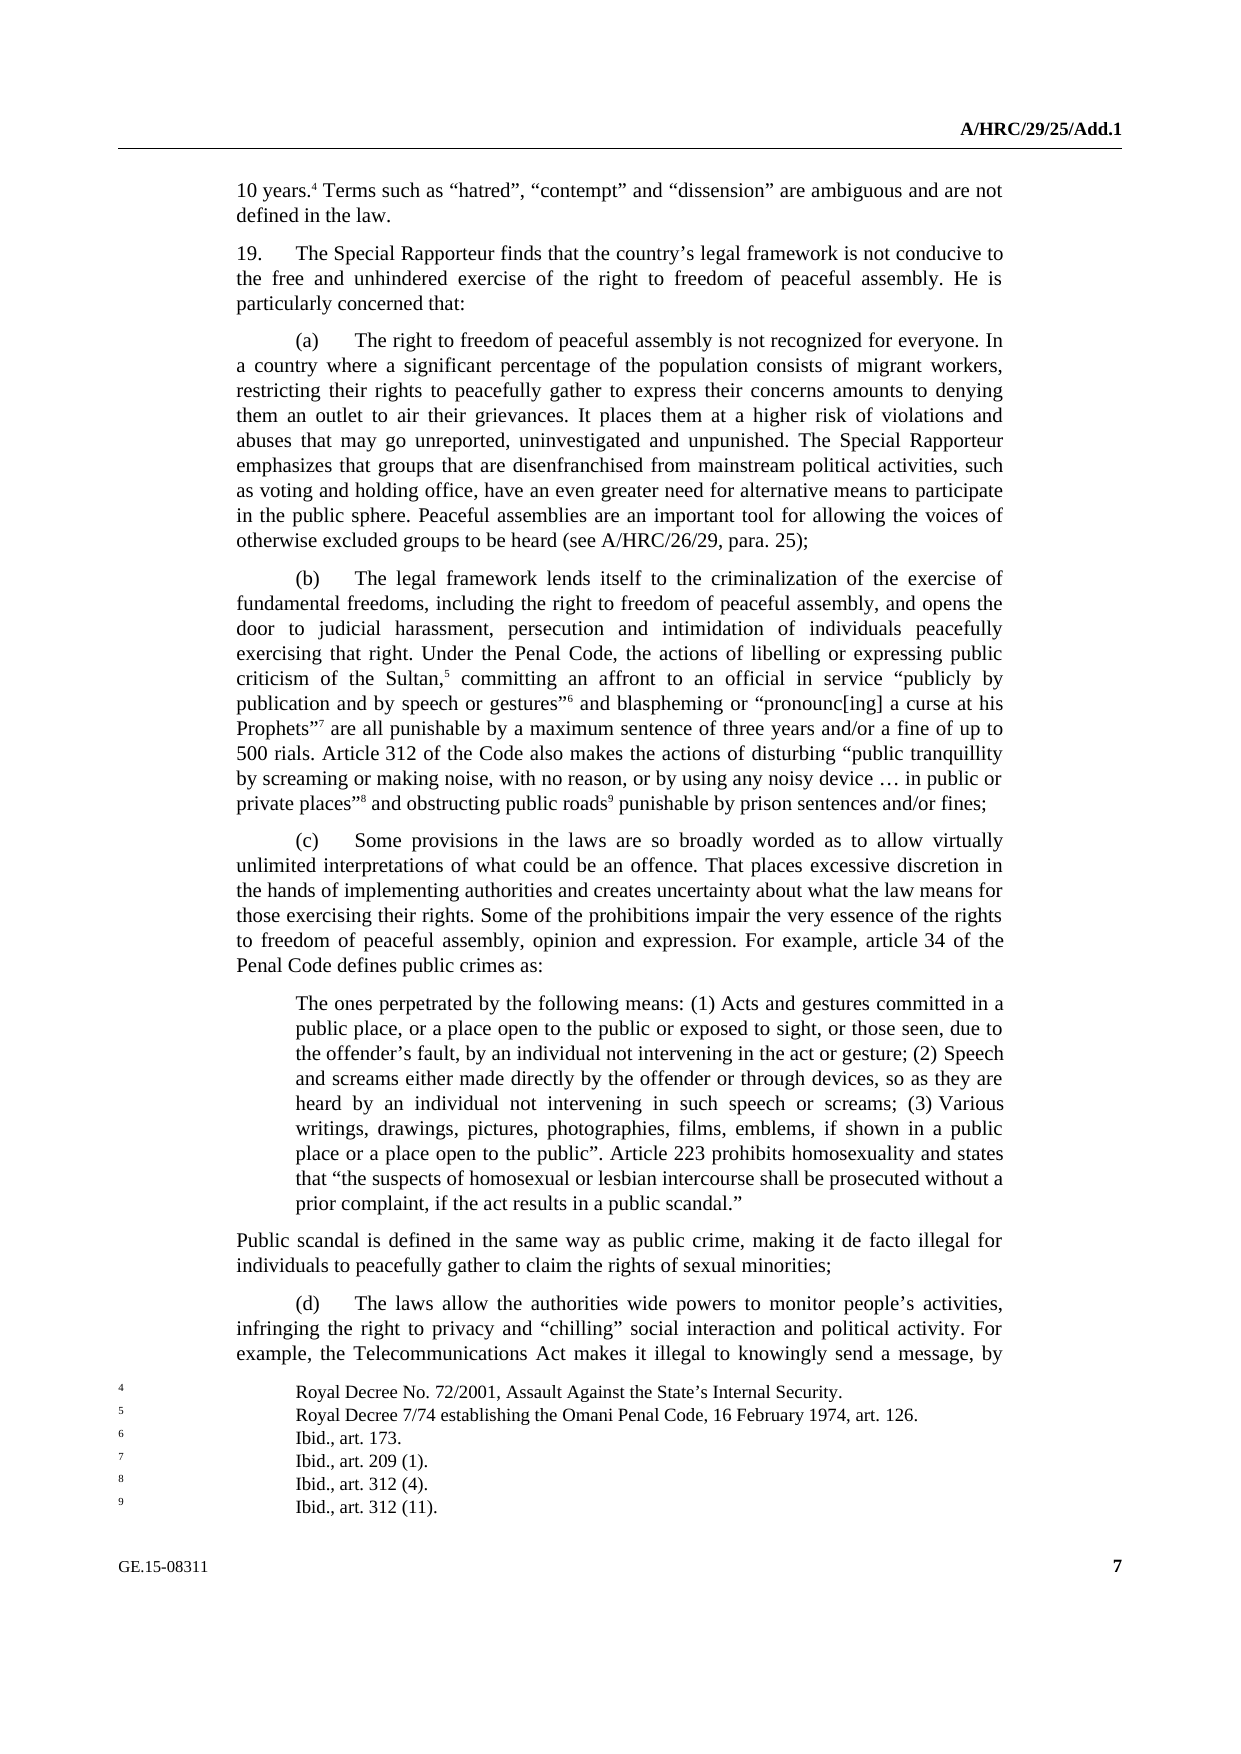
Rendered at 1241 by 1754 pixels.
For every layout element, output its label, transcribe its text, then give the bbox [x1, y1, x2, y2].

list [236, 177, 1004, 227]
text (a) The right to freedom of peaceful assembly is not recognized for everyone. In a country where a significant percentage of the population consists of migrant workers, restricting their rights to peacefully gather to express their concerns amounts to denying them an outlet to air their grievances. It places them at a higher risk of violations and abuses that may go unreported, uninvestigated and unpunished. The Special Rapporteur emphasizes that groups that are disenfranchised from mainstream political activities, such as voting and holding office, have an even greater need for alternative means to participate in the public sphere. Peaceful assemblies are an important tool for allowing the voices of otherwise excluded groups to be heard (see A/HRC/26/29, para. 25); [236, 327, 1004, 552]
text Public scandal is defined in the same way as public crime, making it de facto illegal for individuals to peacefully gather to claim the rights of sexual minorities; [236, 1227, 1004, 1277]
text (b) The legal framework lends itself to the criminalization of the exercise of fundamental freedoms, including the right to freedom of peaceful assembly, and opens the door to judicial harassment, persecution and intimidation of individuals peacefully exercising that right. Under the Penal Code, the actions of libelling or expressing public criticism of the Sultan, committing an affront to an official in service “publicly by publication and by speech or gestures” and blaspheming or “pronounc[ing] a curse at his Prophets” are all punishable by a maximum sentence of three years and/or a fine of up to 500 rials. Article 312 of the Code also makes the actions of disturbing “public tranquillity by screaming or making noise, with no reason, or by using any noisy device … in public or private places” and obstructing public roads punishable by prison sentences and/or fines; [236, 565, 1004, 815]
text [236, 1290, 1004, 1365]
text The ones perpetrated by the following means: (1) Acts and gestures committed in a public place, or a place open to the public or exposed to sight, or those seen, due to the offender’s fault, by an individual not intervening in the act or gesture; (2) Speech and screams either made directly by the offender or through devices, so as they are heard by an individual not intervening in such speech or screams; (3) Various writings, drawings, pictures, photographies, films, emblems, if shown in a public place or a place open to the public”. Article 223 prohibits homosexuality and states that “the suspects of homosexual or lesbian intercourse shall be prosecuted without a prior complaint, if the act results in a public scandal.” [295, 990, 1004, 1215]
list The Special Rapporteur finds that the country’s legal framework is not conducive to the free and unhindered exercise of the right to freedom of peaceful assembly. He is particularly concerned that: [236, 240, 1004, 315]
text (c) Some provisions in the laws are so broadly worded as to allow virtually unlimited interpretations of what could be an offence. That places excessive discretion in the hands of implementing authorities and creates uncertainty about what the law means for those exercising their rights. Some of the prohibitions impair the very essence of the rights to freedom of peaceful assembly, opinion and expression. For example, article 34 of the Penal Code defines public crimes as: [236, 827, 1004, 977]
